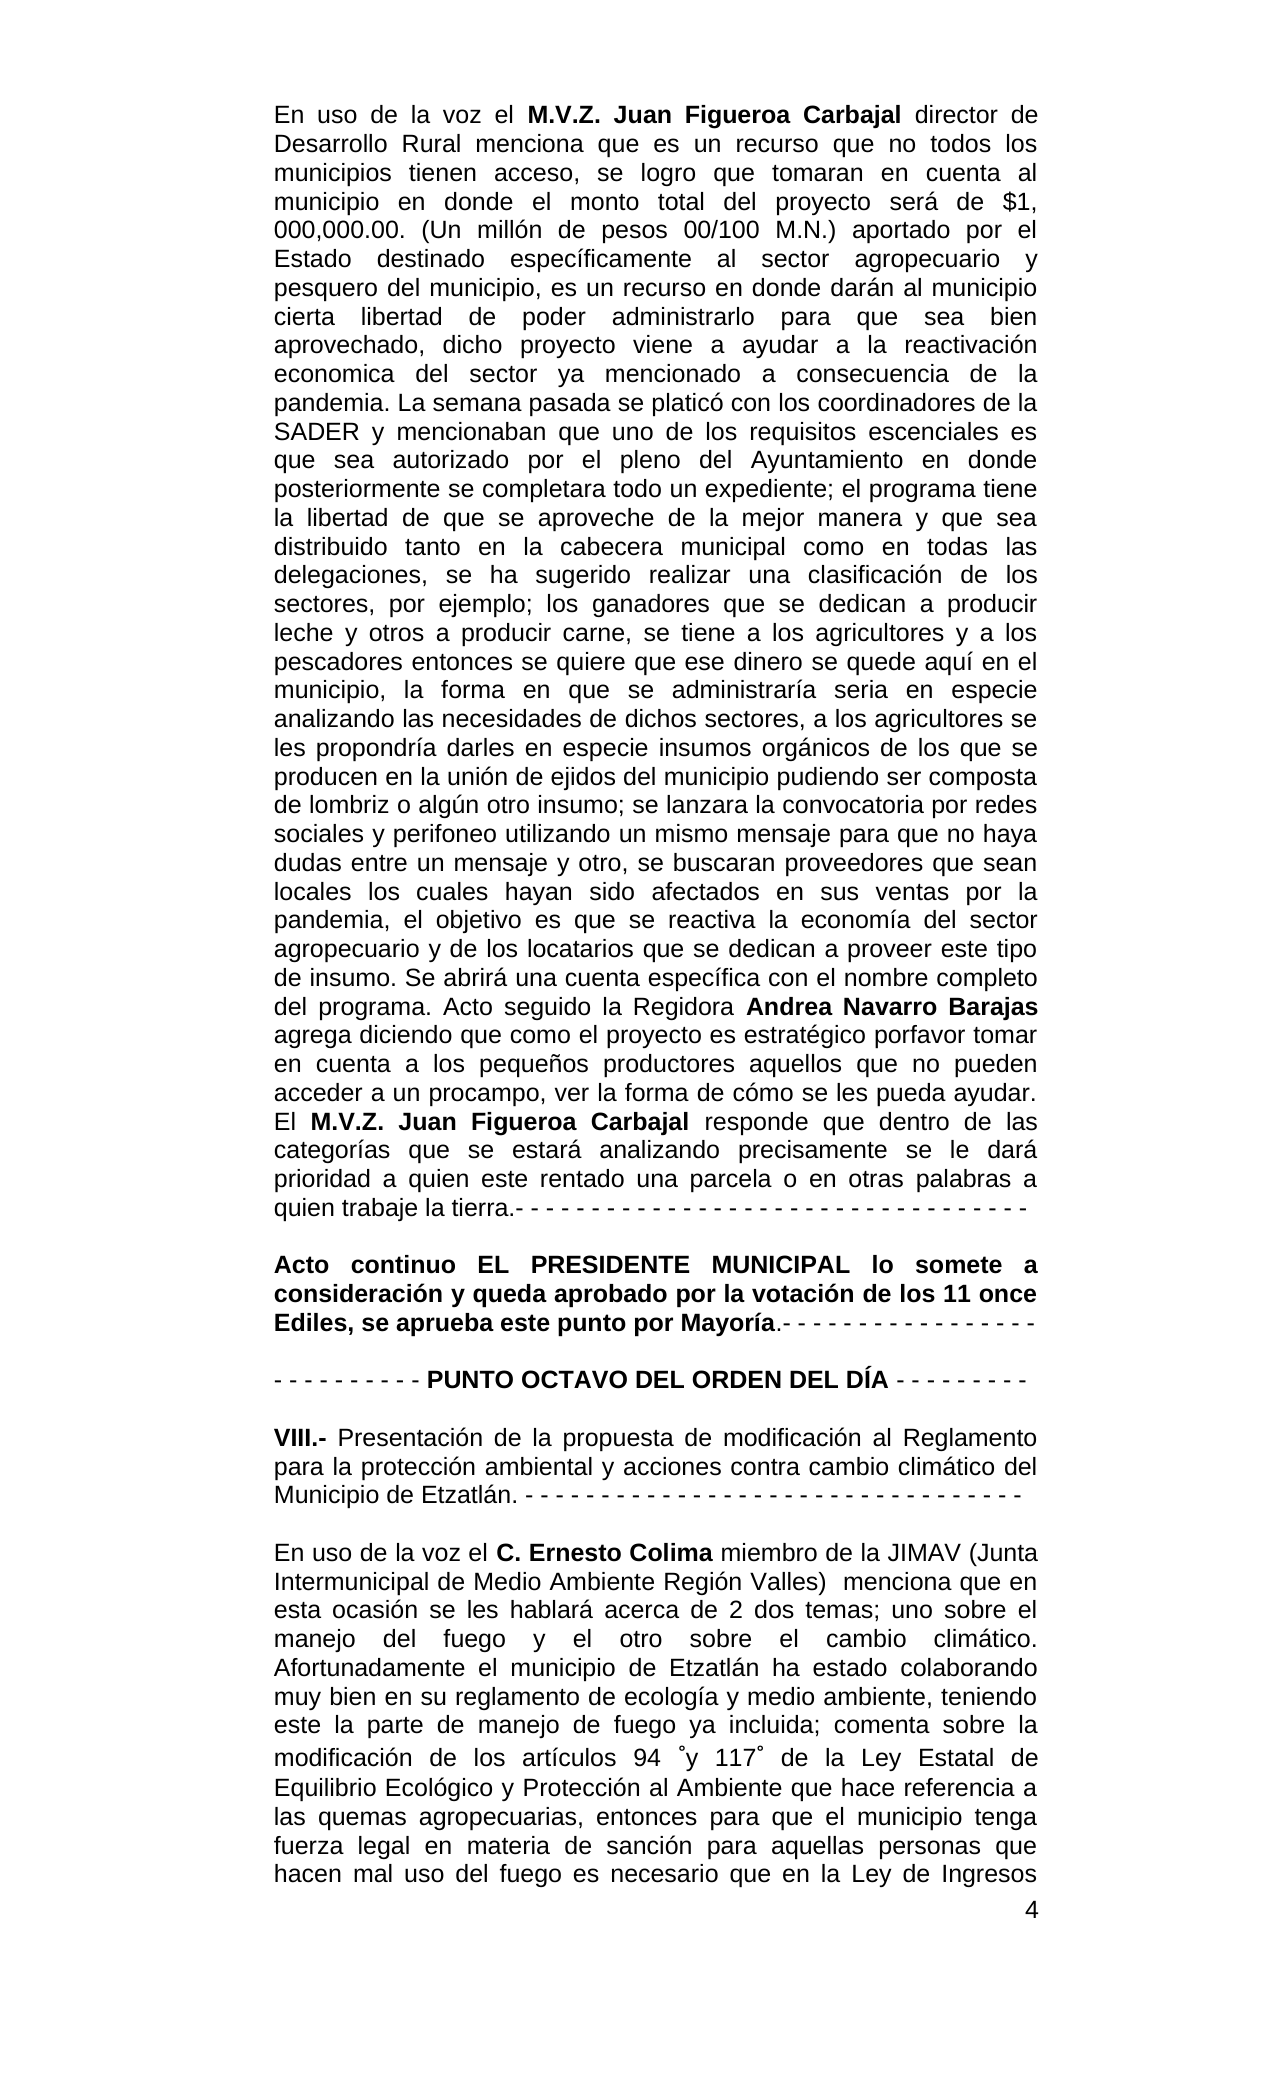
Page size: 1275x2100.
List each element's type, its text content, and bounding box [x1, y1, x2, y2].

text En uso de la voz el M.V.Z. Juan Figueroa Carbajal director de Desarrollo Rural menciona que es un recurso que no todos los municipios tienen acceso, se logro que tomaran en cuenta al municipio en donde el monto total del proyecto será de $1, 000,000.00. (Un millón de pesos 00/100 M.N.) aportado por el Estado destinado específicamente al sector agropecuario y pesquero del municipio, es un recurso en donde darán al municipio cierta libertad de poder administrarlo para que sea bien aprovechado, dicho proyecto viene a ayudar a la reactivación economica del sector ya mencionado a consecuencia de la pandemia. La semana pasada se platicó con los coordinadores de la SADER y mencionaban que uno de los requisitos escenciales es que sea autorizado por el pleno del Ayuntamiento en donde posteriormente se completara todo un expediente; el programa tiene la libertad de que se aproveche de la mejor manera y que sea distribuido tanto en la cabecera municipal como en todas las delegaciones, se ha sugerido realizar una clasificación de los sectores, por ejemplo; los ganadores que se dedican a producir leche y otros a producir carne, se tiene a los agricultores y a los pescadores entonces se quiere que ese dinero se quede aquí en el municipio, la forma en que se administraría seria en especie analizando las necesidades de dichos sectores, a los agricultores se les propondría darles en especie insumos orgánicos de los que se producen en la unión de ejidos del municipio pudiendo ser composta de lombriz o algún otro insumo; se lanzara la convocatoria por redes sociales y perifoneo utilizando un mismo mensaje para que no haya dudas entre un mensaje y otro, se buscaran proveedores que sean locales los cuales hayan sido afectados en sus ventas por la pandemia, el objetivo es que se reactiva la economía del sector agropecuario y de los locatarios que se dedican a proveer este tipo de insumo. Se abrirá una cuenta específica con el nombre completo del programa. Acto seguido la Regidora Andrea Navarro Barajas agrega diciendo que como el proyecto es estratégico porfavor tomar en cuenta a los pequeños productores aquellos que no pueden acceder a un procampo, ver la forma de cómo se les pueda ayudar. El M.V.Z. Juan Figueroa Carbajal responde que dentro de las categorías que se estará analizando precisamente se le dará prioridad a quien este rentado una parcela o en otras palabras a quien trabaje la tierra.- - - - - - - - - - - - - - - - - - - - - - - - - - - - - - - - - - [274, 100, 1039, 1222]
text Acto continuo EL PRESIDENTE MUNICIPAL lo somete a consideración y queda aprobado por la votación de los 11 once Ediles, se aprueba este punto por Mayoría.- - - - - - - - - - - - - - - - - [274, 1250, 1039, 1337]
text VIII.- Presentación de la propuesta de modificación al Reglamento para la protección ambiental y acciones contra cambio climático del Municipio de Etzatlán. - - - - - - - - - - - - - - - - - - - - - - - - - - - - - - - - - [274, 1423, 1039, 1509]
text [274, 1538, 1039, 1888]
text - - - - - - - - - - PUNTO OCTAVO DEL ORDEN DEL DÍA - - - - - - - - - [274, 1365, 1039, 1394]
